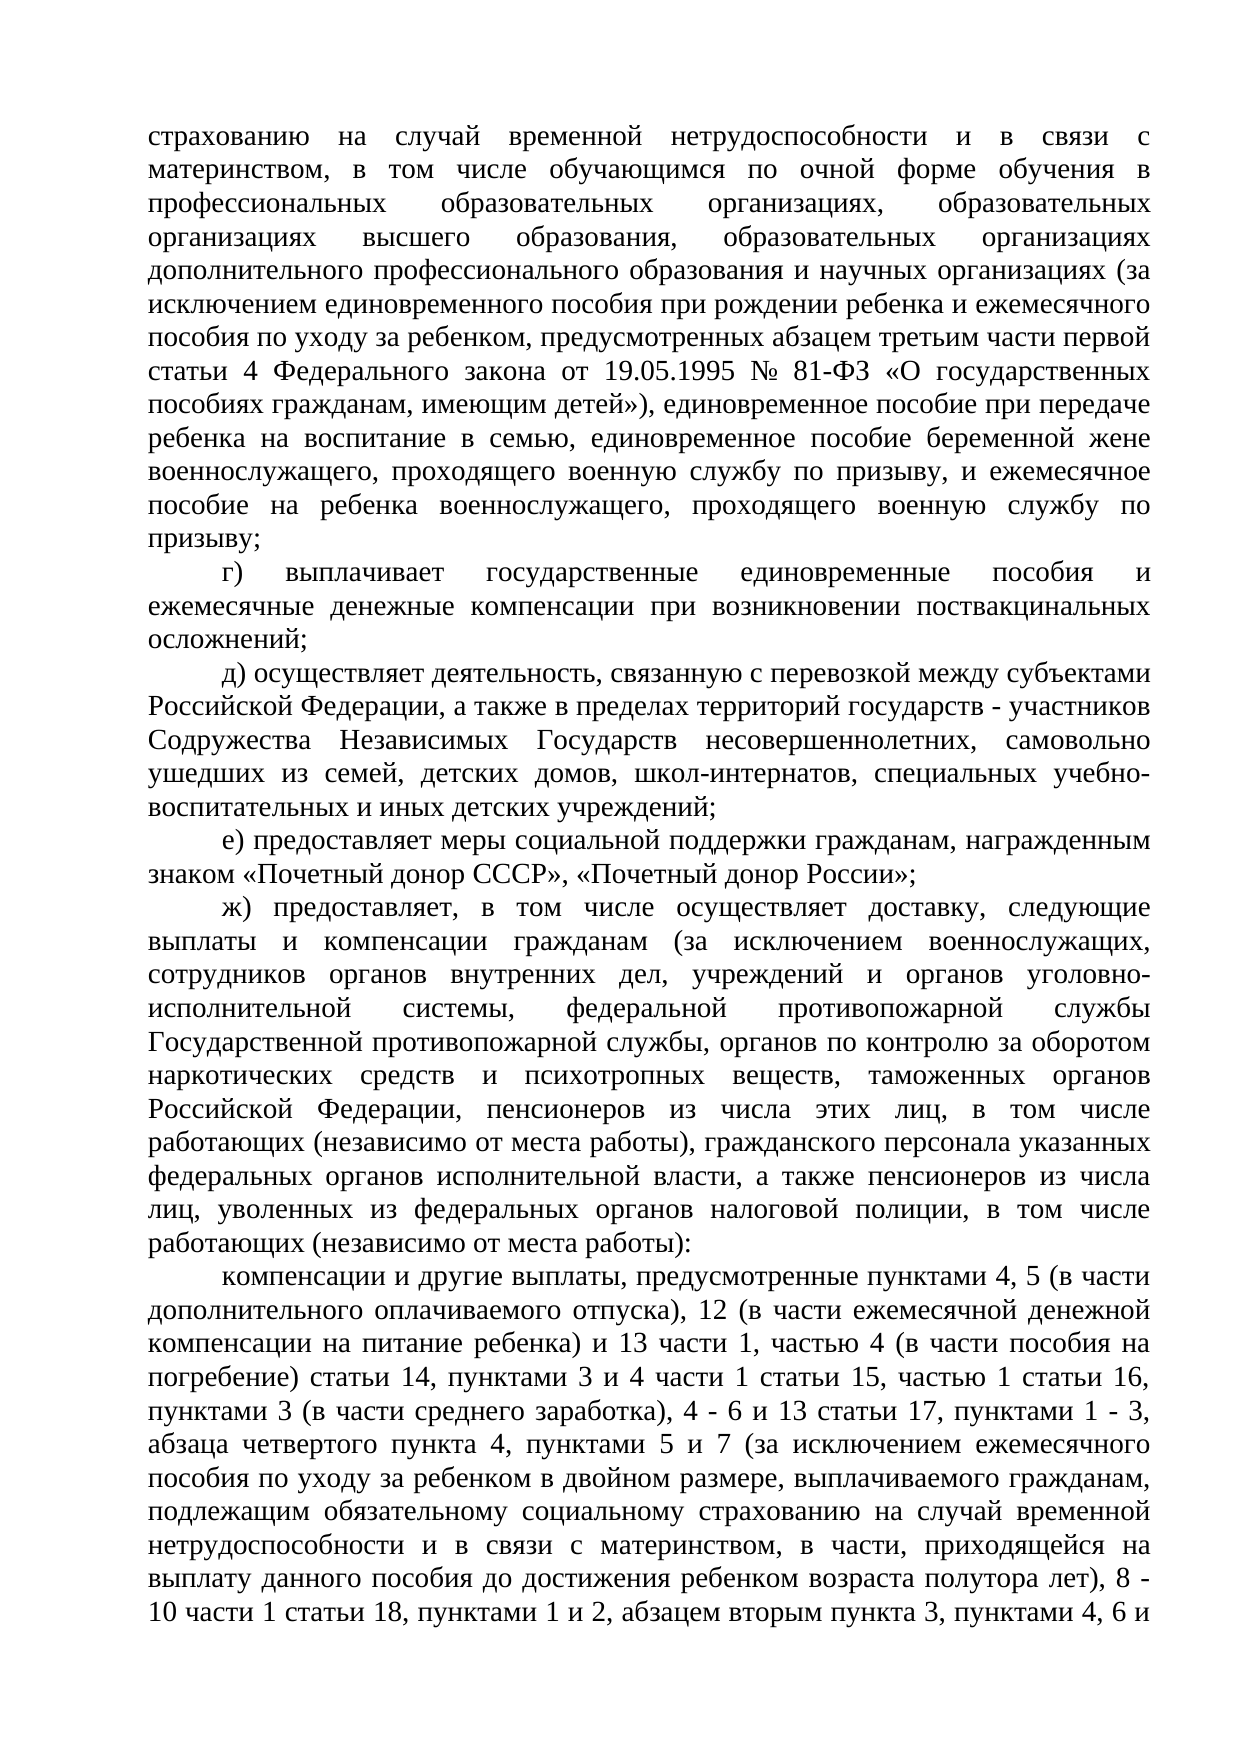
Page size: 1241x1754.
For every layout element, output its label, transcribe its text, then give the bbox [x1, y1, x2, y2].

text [148, 118, 1152, 554]
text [148, 1258, 1152, 1627]
text ж) предоставляет, в том числе осуществляет доставку, следующие выплаты и компенсации гражданам (за исключением военнослужащих, сотрудников органов внутренних дел, учреждений и органов уголовно-исполнительной системы, федеральной противопожарной службы Государственной противопожарной службы, органов по контролю за оборотом наркотических средств и психотропных веществ, таможенных органов Российской Федерации, пенсионеров из числа этих лиц, в том числе работающих (независимо от места работы), гражданского персонала указанных федеральных органов исполнительной власти, а также пенсионеров из числа лиц, уволенных из федеральных органов налоговой полиции, в том числе работающих (независимо от места работы): [148, 889, 1152, 1258]
text г) выплачивает государственные единовременные пособия и ежемесячные денежные компенсации при возникновении поствакцинальных осложнений; [148, 554, 1152, 655]
text е) предоставляет меры социальной поддержки гражданам, награжденным знаком «Почетный донор СССР», «Почетный донор России»; [148, 822, 1152, 889]
text д) осуществляет деятельность, связанную с перевозкой между субъектами Российской Федерации, а также в пределах территорий государств - участников Содружества Независимых Государств несовершеннолетних, самовольно ушедших из семей, детских домов, школ-интернатов, специальных учебно-воспитательных и иных детских учреждений; [148, 655, 1152, 822]
